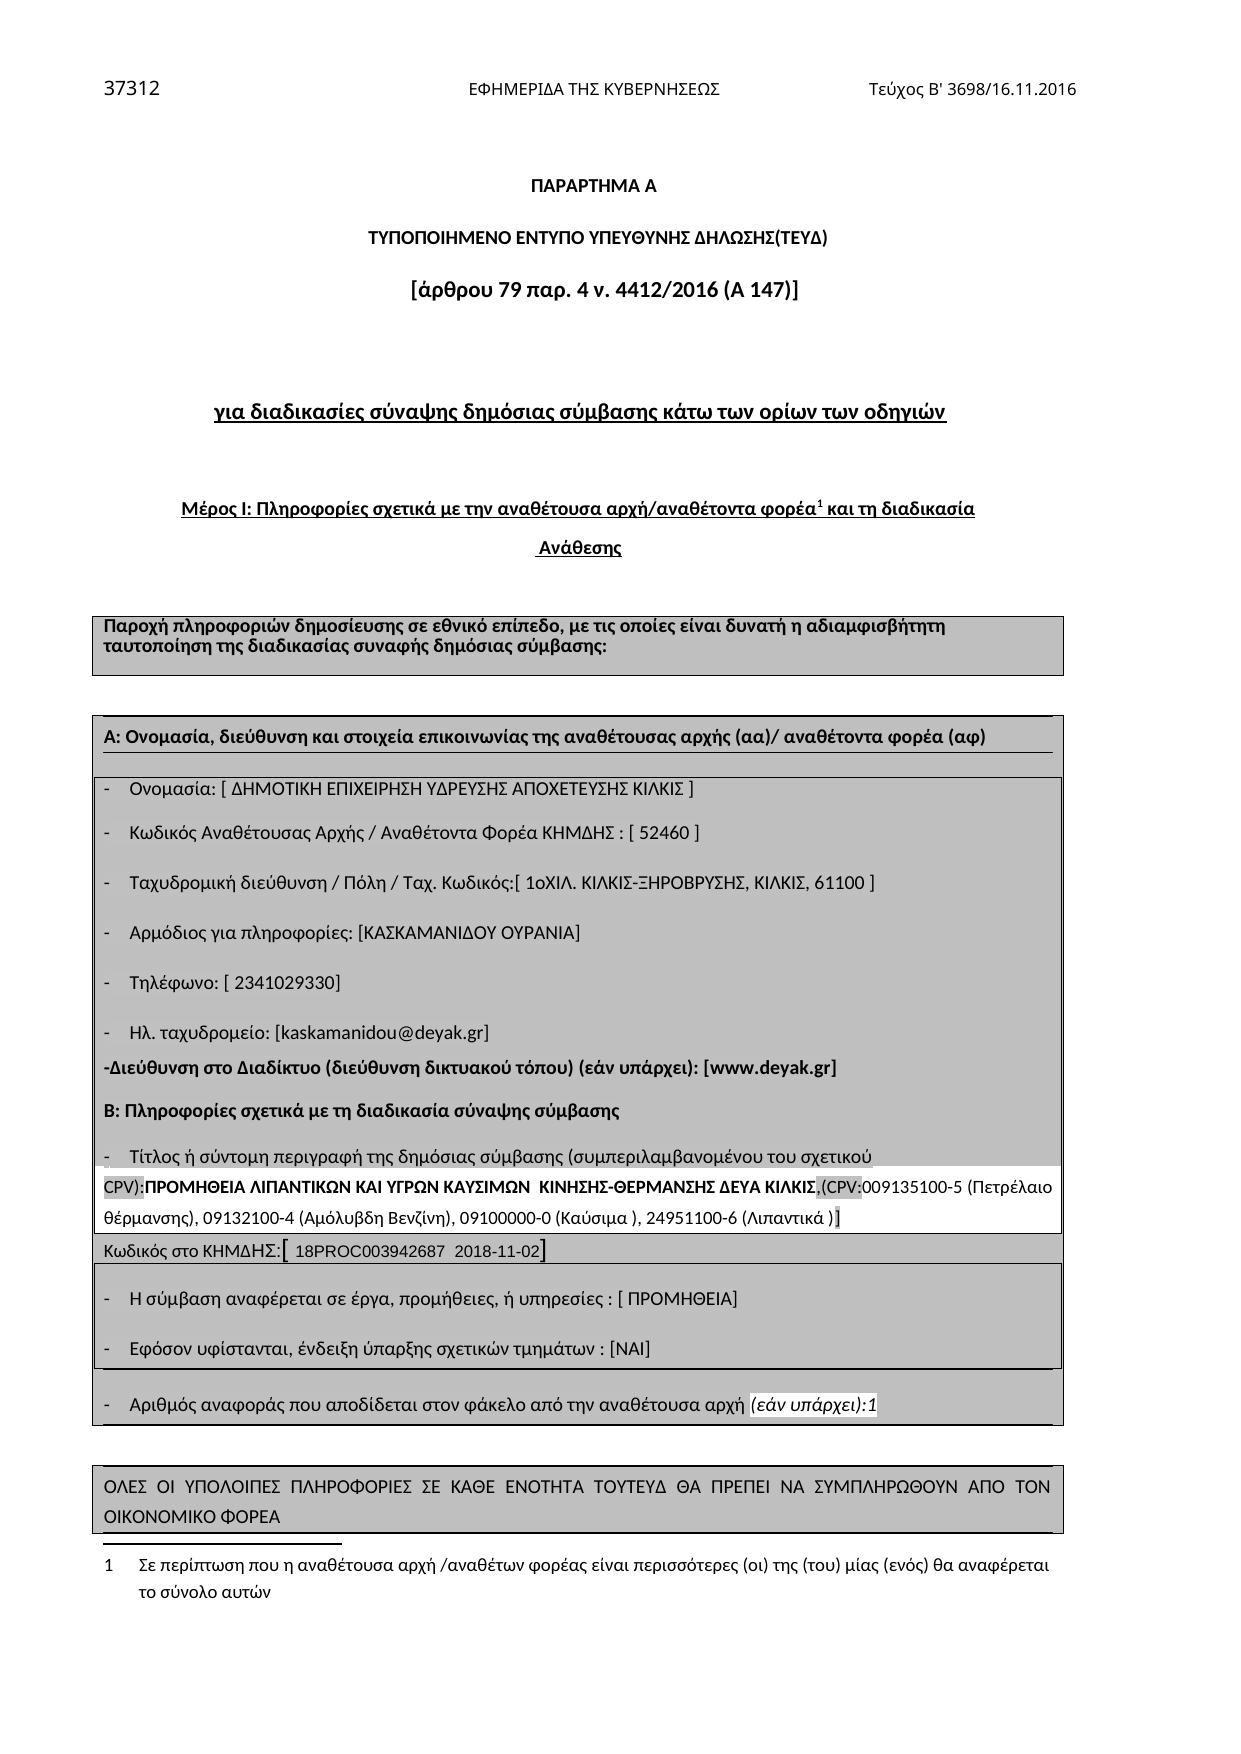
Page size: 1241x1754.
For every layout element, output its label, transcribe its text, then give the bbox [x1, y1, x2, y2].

table_header Παροχή πληροφοριών δημοσίευσης σε εθνικό επίπεδο, με τις οποίες είναι δυνατή η αδιαμφισβήτητη ταυτοποίηση της διαδικασίας συναφής δημόσιας σύμβασης: [93, 617, 1063, 675]
text Ανάθεσης [103, 538, 1053, 558]
text [άρθρου 79 παρ. 4 ν. 4412/2016 (Α 147)] [103, 255, 992, 307]
text ΤΥΠΟΠΟΙΗΜΕΝΟ ΕΝΤΥΠΟ ΥΠΕΥΘΥΝΗΣ ΔΗΛΩΣΗΣ(ΤΕΥΔ) [103, 202, 1053, 255]
table_header Α: Ονομασία, διεύθυνση και στοιχεία επικοινωνίας της αναθέτουσας αρχής (αα)/ αναθέτοντα φορέα (αφ) Ονομασία: [ ΔΗΜΟΤΙΚΗ ΕΠΙΧΕΙΡΗΣΗ ΥΔΡΕΥΣΗΣ ΑΠΟΧΕΤΕΥΣΗΣ ΚΙΛΚΙΣ ] Κωδικός Αναθέτουσας Αρχής / Αναθέτοντα Φορέα ΚΗΜΔΗΣ : [ 52460 ] Ταχυδρομική διεύθυνση / Πόλη / Ταχ. Κωδικός:[ 1οΧΙΛ. ΚΙΛΚΙΣ-ΞΗΡΟΒΡΥΣΗΣ, ΚΙΛΚΙΣ, 61100 ] Αρμόδιος για πληροφορίες: [ΚΑΣΚΑΜΑΝΙΔΟΥ ΟΥΡΑΝΙΑ] Τηλέφωνο: [ 2341029330] Ηλ. ταχυδρομείο: [kaskamanidou@deyak.gr] -Διεύθυνση στο Διαδίκτυο (διεύθυνση δικτυακού τόπου) (εάν υπάρχει): [www.deyak.gr] Β: Πληροφορίες σχετικά με τη διαδικασία σύναψης σύμβασης Τίτλος ή σύντομη περιγραφή της δημόσιας σύμβασης (συμπεριλαμβανομένου του σχετικού CPV):ΠΡΟΜΗΘΕΙΑ ΛΙΠΑΝΤΙΚΩΝ ΚΑΙ ΥΓΡΩΝ ΚΑΥΣΙΜΩΝ ΚΙΝΗΣΗΣ-ΘΕΡΜΑΝΣΗΣ ΔΕΥΑ ΚΙΛΚΙΣ,(CPV:009135100-5 (Πετρέλαιο θέρμανσης), 09132100-4 (Αμόλυβδη Βενζίνη), 09100000-0 (Καύσιμα ), 24951100-6 (Λιπαντικά )] Κωδικός στο ΚΗΜΔΗΣ:[ 18PROC003942687 2018-11-02] Η σύμβαση αναφέρεται σε έργα, προμήθειες, ή υπηρεσίες : [ ΠΡΟΜΗΘΕΙΑ] Εφόσον υφίστανται, ένδειξη ύπαρξης σχετικών τμημάτων : [ΝΑΙ] Αριθμός αναφοράς που αποδίδεται στον φάκελο από την αναθέτουσα αρχή (εάν υπάρχει):1 [93, 716, 1063, 1425]
text για διαδικασίες σύναψης δημόσιας σύμβασης κάτω των ορίων των οδηγιών [168, 377, 992, 430]
text Μέρος I: Πληροφορίες σχετικά με την αναθέτουσα αρχή/αναθέτοντα φορέα και τη διαδικασία [103, 500, 1053, 519]
text ΠΑΡΑΡΤΗΜΑ A [103, 150, 1053, 202]
table_header ΟΛΕΣ ΟΙ ΥΠΟΛΟΙΠΕΣ ΠΛΗΡΟΦΟΡΙΕΣ ΣΕ ΚΑΘΕ ΕΝΟΤΗΤΑ ΤΟΥΤΕΥΔ ΘΑ ΠΡΕΠΕΙ ΝΑ ΣΥΜΠΛΗΡΩΘΟΥΝ ΑΠΟ ΤΟΝ ΟΙΚΟΝΟΜΙΚΟ ΦΟΡΕΑ [93, 1466, 1063, 1533]
